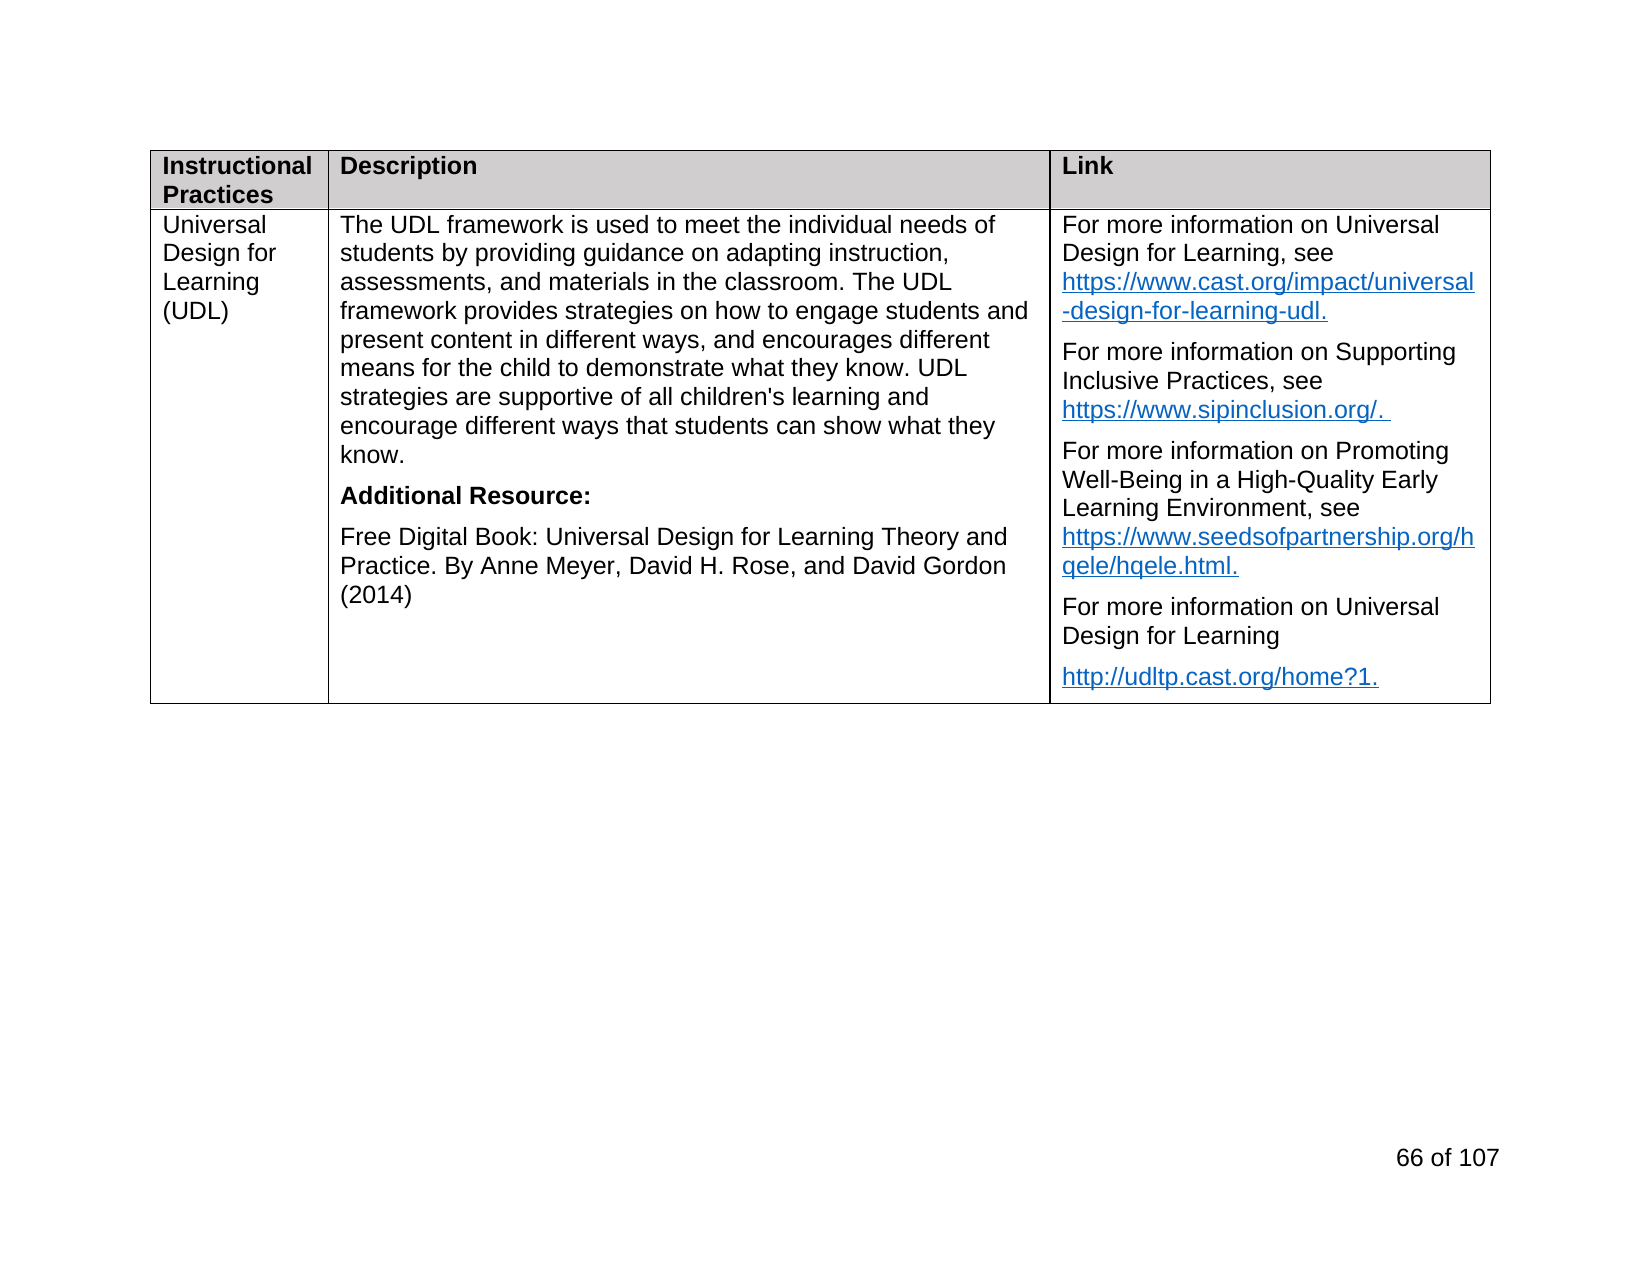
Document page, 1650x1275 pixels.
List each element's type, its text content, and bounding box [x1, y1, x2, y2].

table_header Instructional Practices [151, 151, 328, 208]
table_cell Universal Design for Learning (UDL) [151, 210, 328, 703]
table_header Description [329, 151, 1049, 208]
table_header Link [1051, 151, 1490, 208]
table_cell For more information on Universal Design for Learning, see https://www.cast.org/impact/universal-design-for-learning-udl. For more information on Supporting Inclusive Practices, see https://www.sipinclusion.org/. For more information on Promoting Well-Being in a High-Quality Early Learning Environment, see https://www.seedsofpartnership.org/hqele/hqele.html. For more information on Universal Design for Learning http://udltp.cast.org/home?1. [1051, 210, 1490, 703]
table_cell The UDL framework is used to meet the individual needs of students by providing guidance on adapting instruction, assessments, and materials in the classroom. The UDL framework provides strategies on how to engage students and present content in different ways, and encourages different means for the child to demonstrate what they know. UDL strategies are supportive of all children's learning and encourage different ways that students can show what they know. Additional Resource: Free Digital Book: Universal Design for Learning Theory and Practice. By Anne Meyer, David H. Rose, and David Gordon (2014) [329, 210, 1049, 703]
